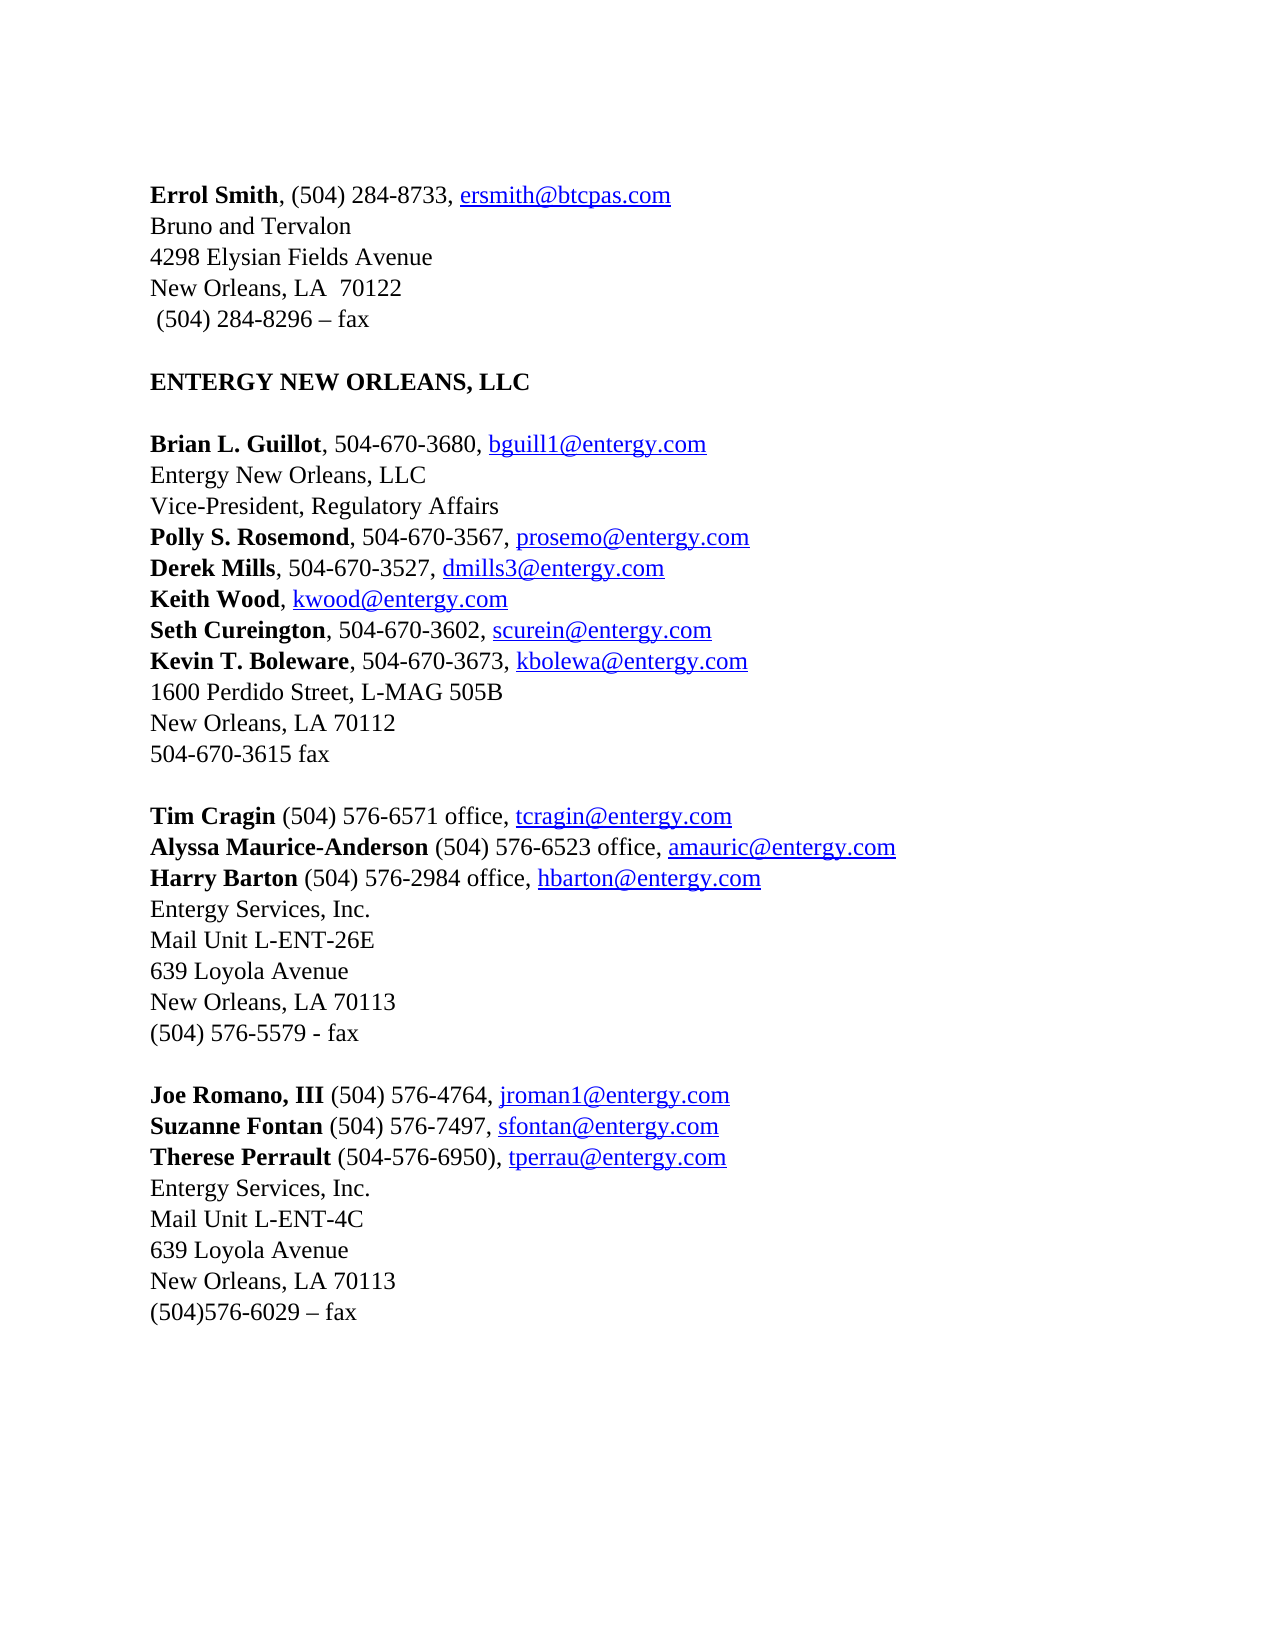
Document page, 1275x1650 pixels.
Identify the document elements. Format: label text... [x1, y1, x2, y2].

text (504) 284-8296 – fax [150, 304, 1125, 333]
text Kevin T. Boleware, 504-670-3673, kbolewa@entergy.com [150, 646, 1125, 675]
text 504-670-3615 fax [150, 739, 1125, 768]
text Mail Unit L-ENT-26E [150, 925, 1125, 954]
text Errol Smith, (504) 284-8733, ersmith@btcpas.com [150, 180, 1125, 209]
text New Orleans, LA 70112 [150, 708, 1125, 737]
text Suzanne Fontan (504) 576-7497, sfontan@entergy.com [150, 1111, 1125, 1139]
text Vice-President, Regulatory Affairs [150, 491, 1125, 519]
text (504) 576-5579 - fax [150, 1018, 1125, 1047]
text Derek Mills, 504-670-3527, dmills3@entergy.com [150, 553, 1125, 582]
text Therese Perrault (504-576-6950), tperrau@entergy.com [150, 1142, 1125, 1171]
text Tim Cragin (504) 576-6571 office, tcragin@entergy.com [150, 801, 1125, 830]
text Polly S. Rosemond, 504-670-3567, prosemo@entergy.com [150, 522, 1125, 551]
text 1600 Perdido Street, L-MAG 505B [150, 677, 1125, 706]
text New Orleans, LA 70122 [150, 273, 1125, 302]
text Entergy Services, Inc. [150, 1173, 1125, 1202]
text Entergy Services, Inc. [150, 894, 1125, 923]
text Brian L. Guillot, 504-670-3680, bguill1@entergy.com [150, 429, 1125, 457]
text Mail Unit L-ENT-4C [150, 1204, 1125, 1233]
text Alyssa Maurice-Anderson (504) 576-6523 office, amauric@entergy.com [150, 832, 1125, 861]
text 4298 Elysian Fields Avenue [150, 242, 1125, 271]
text Entergy New Orleans, LLC [150, 460, 1125, 488]
text Seth Cureington, 504-670-3602, scurein@entergy.com [150, 615, 1125, 644]
text Joe Romano, III (504) 576-4764, jroman1@entergy.com [150, 1080, 1125, 1108]
text 639 Loyola Avenue [150, 956, 1125, 985]
text New Orleans, LA 70113 [150, 987, 1125, 1016]
text Harry Barton (504) 576-2984 office, hbarton@entergy.com [150, 863, 1125, 892]
text Keith Wood, kwood@entergy.com [150, 584, 1125, 613]
text New Orleans, LA 70113 [150, 1266, 1125, 1295]
text 639 Loyola Avenue [150, 1235, 1125, 1264]
text (504)576-6029 – fax [150, 1297, 1125, 1326]
text Bruno and Tervalon [150, 211, 1125, 240]
text ENTERGY NEW ORLEANS, LLC [150, 367, 1125, 395]
